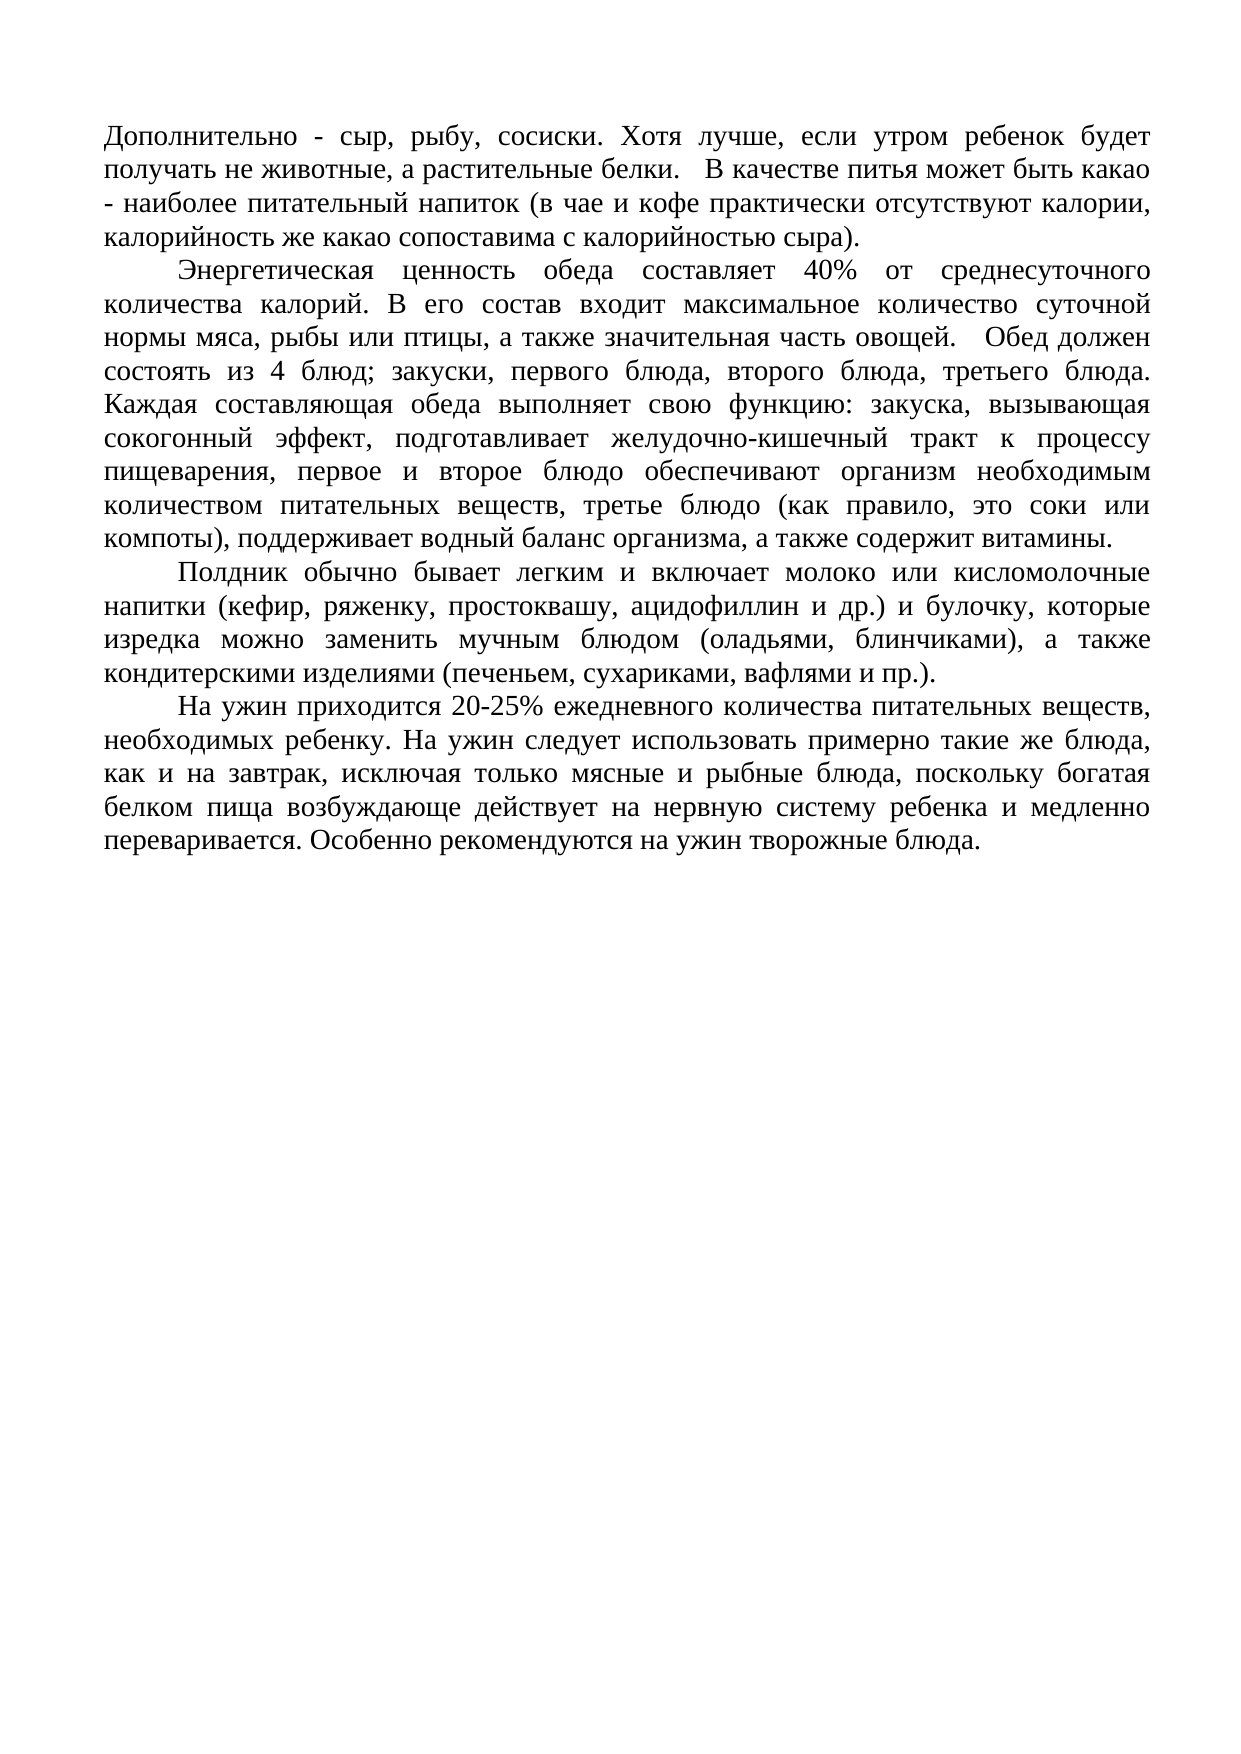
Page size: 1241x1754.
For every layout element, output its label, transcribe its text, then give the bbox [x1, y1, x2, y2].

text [103, 118, 1152, 252]
text Энергетическая ценность обеда составляет 40% от среднесуточного количества калорий. В его состав входит максимальное количество суточной нормы мяса, рыбы или птицы, а также значительная часть овощей. Обед должен состоять из 4 блюд; закуски, первого блюда, второго блюда, третьего блюда. Каждая составляющая обеда выполняет свою функцию: закуска, вызывающая сокогонный эффект, подготавливает желудочно-кишечный тракт к процессу пищеварения, первое и второе блюдо обеспечивают организм необходимым количеством питательных веществ, третье блюдо (как правило, это соки или компоты), поддерживает водный баланс организма, а также содержит витамины. [103, 252, 1152, 554]
text На ужин приходится 20-25% ежедневного количества питательных веществ, необходимых ребенку. На ужин следует использовать примерно такие же блюда, как и на завтрак, исключая только мясные и рыбные блюда, поскольку богатая белком пища возбуждающе действует на нервную систему ребенка и медленно переваривается. Особенно рекомендуются на ужин творожные блюда. [103, 688, 1152, 856]
text Полдник обычно бывает легким и включает молоко или кисломолочные напитки (кефир, ряженку, простоквашу, ацидофиллин и др.) и булочку, которые изредка можно заменить мучным блюдом (оладьями, блинчиками), а также кондитерскими изделиями (печеньем, сухариками, вафлями и пр.). [103, 554, 1152, 688]
